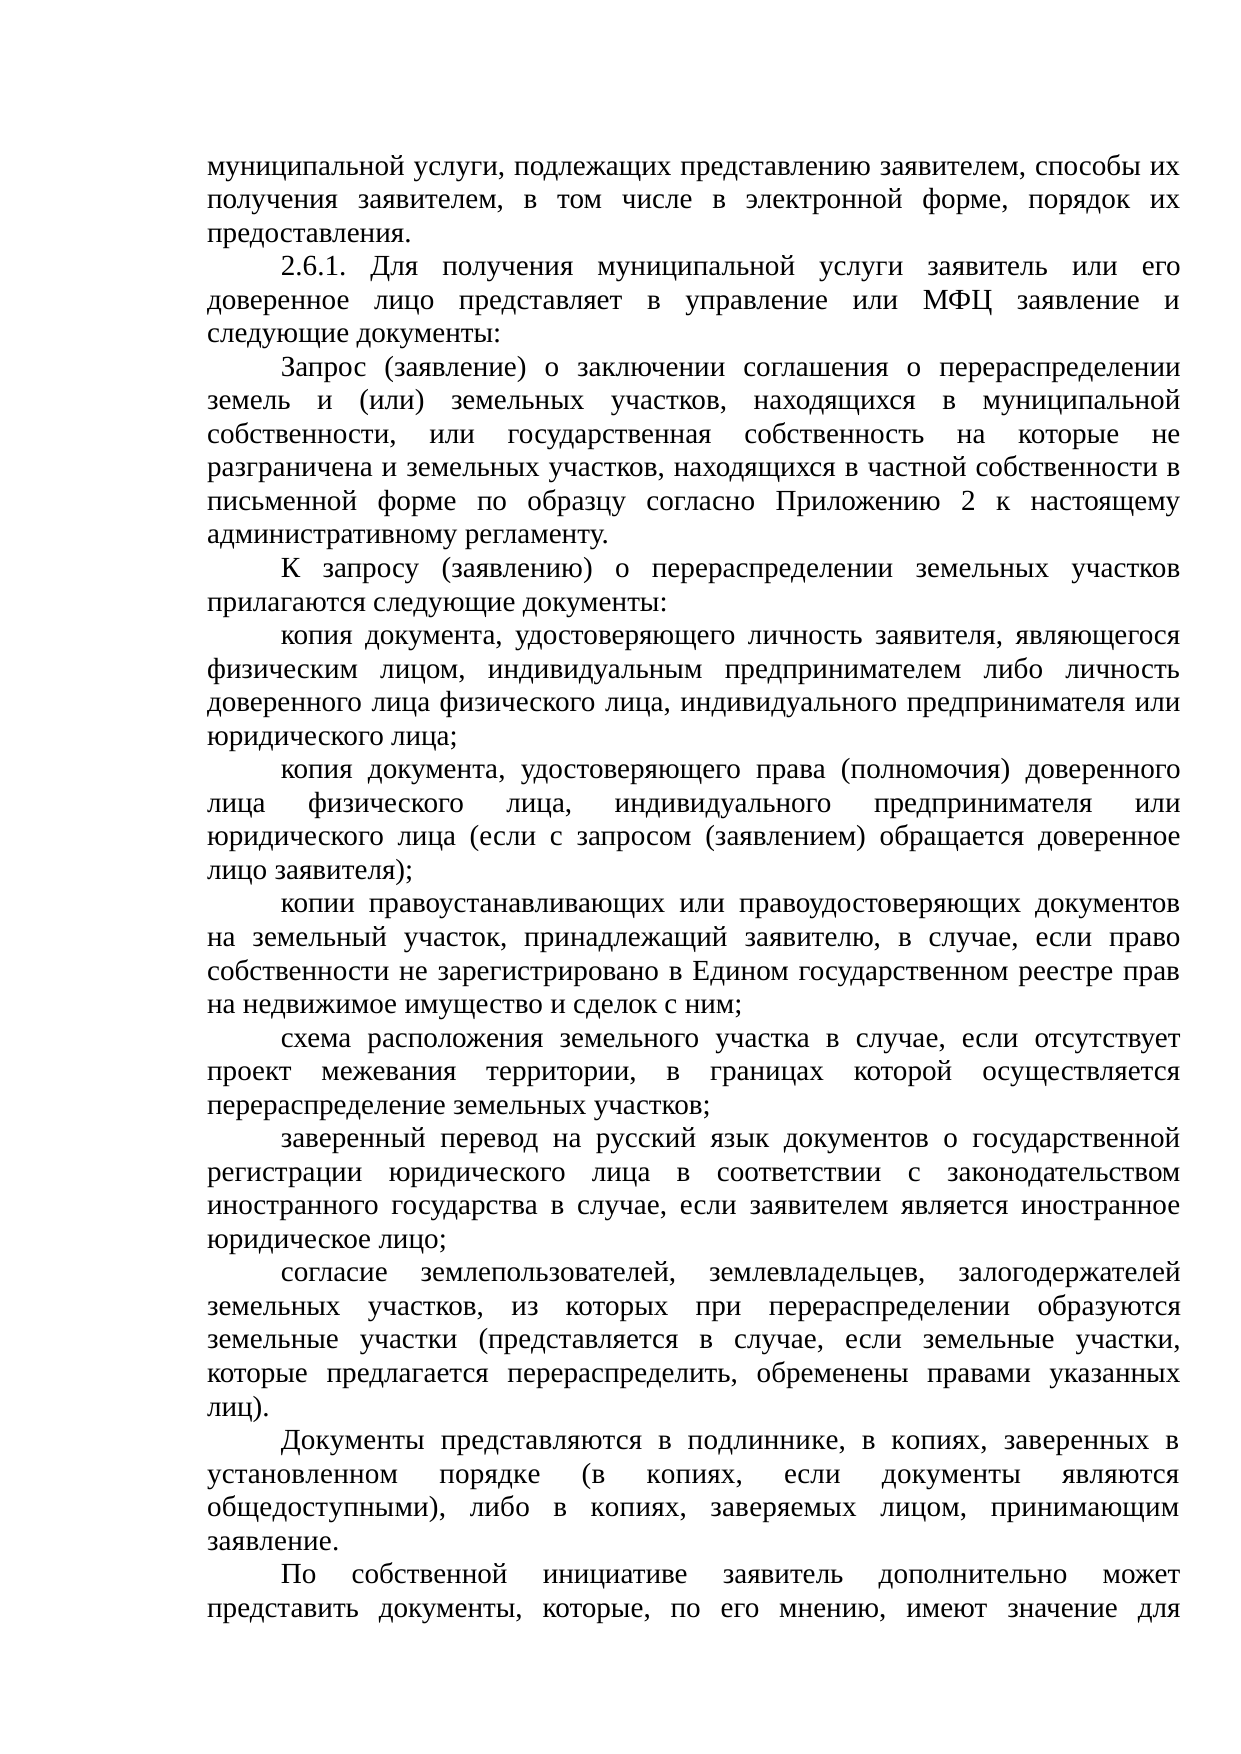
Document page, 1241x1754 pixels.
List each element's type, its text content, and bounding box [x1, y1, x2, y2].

text копия документа, удостоверяющего личность заявителя, являющегося физическим лицом, индивидуальным предпринимателем либо личность доверенного лица физического лица, индивидуального предпринимателя или юридического лица; [207, 617, 1181, 751]
text Документы представляются в подлиннике, в копиях, заверенных в установленном порядке (в копиях, если документы являются общедоступными), либо в копиях, заверяемых лицом, принимающим заявление. [207, 1422, 1181, 1556]
text заверенный перевод на русский язык документов о государственной регистрации юридического лица в соответствии с законодательством иностранного государства в случае, если заявителем является иностранное юридическое лицо; [207, 1120, 1181, 1254]
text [207, 1556, 1181, 1623]
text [207, 148, 1181, 248]
text схема расположения земельного участка в случае, если отсутствует проект межевания территории, в границах которой осуществляется перераспределение земельных участков; [207, 1020, 1181, 1120]
text К запросу (заявлению) о перераспределении земельных участков прилагаются следующие документы: [207, 550, 1181, 617]
text копии правоустанавливающих или правоудостоверяющих документов на земельный участок, принадлежащий заявителю, в случае, если право собственности не зарегистрировано в Едином государственном реестре прав на недвижимое имущество и сделок с ним; [207, 886, 1181, 1020]
text согласие землепользователей, землевладельцев, залогодержателей земельных участков, из которых при перераспределении образуются земельные участки (представляется в случае, если земельные участки, которые предлагается перераспределить, обременены правами указанных лиц). [207, 1254, 1181, 1422]
text 2.6.1. Для получения муниципальной услуги заявитель или его доверенное лицо представляет в управление или МФЦ заявление и следующие документы: [207, 248, 1181, 349]
text Запрос (заявление) о заключении соглашения о перераспределении земель и (или) земельных участков, находящихся в муниципальной собственности, или государственная собственность на которые не разграничена и земельных участков, находящихся в частной собственности в письменной форме по образцу согласно Приложению 2 к настоящему административному регламенту. [207, 349, 1181, 550]
text копия документа, удостоверяющего права (полномочия) доверенного лица физического лица, индивидуального предпринимателя или юридического лица (если с запросом (заявлением) обращается доверенное лицо заявителя); [207, 751, 1181, 886]
